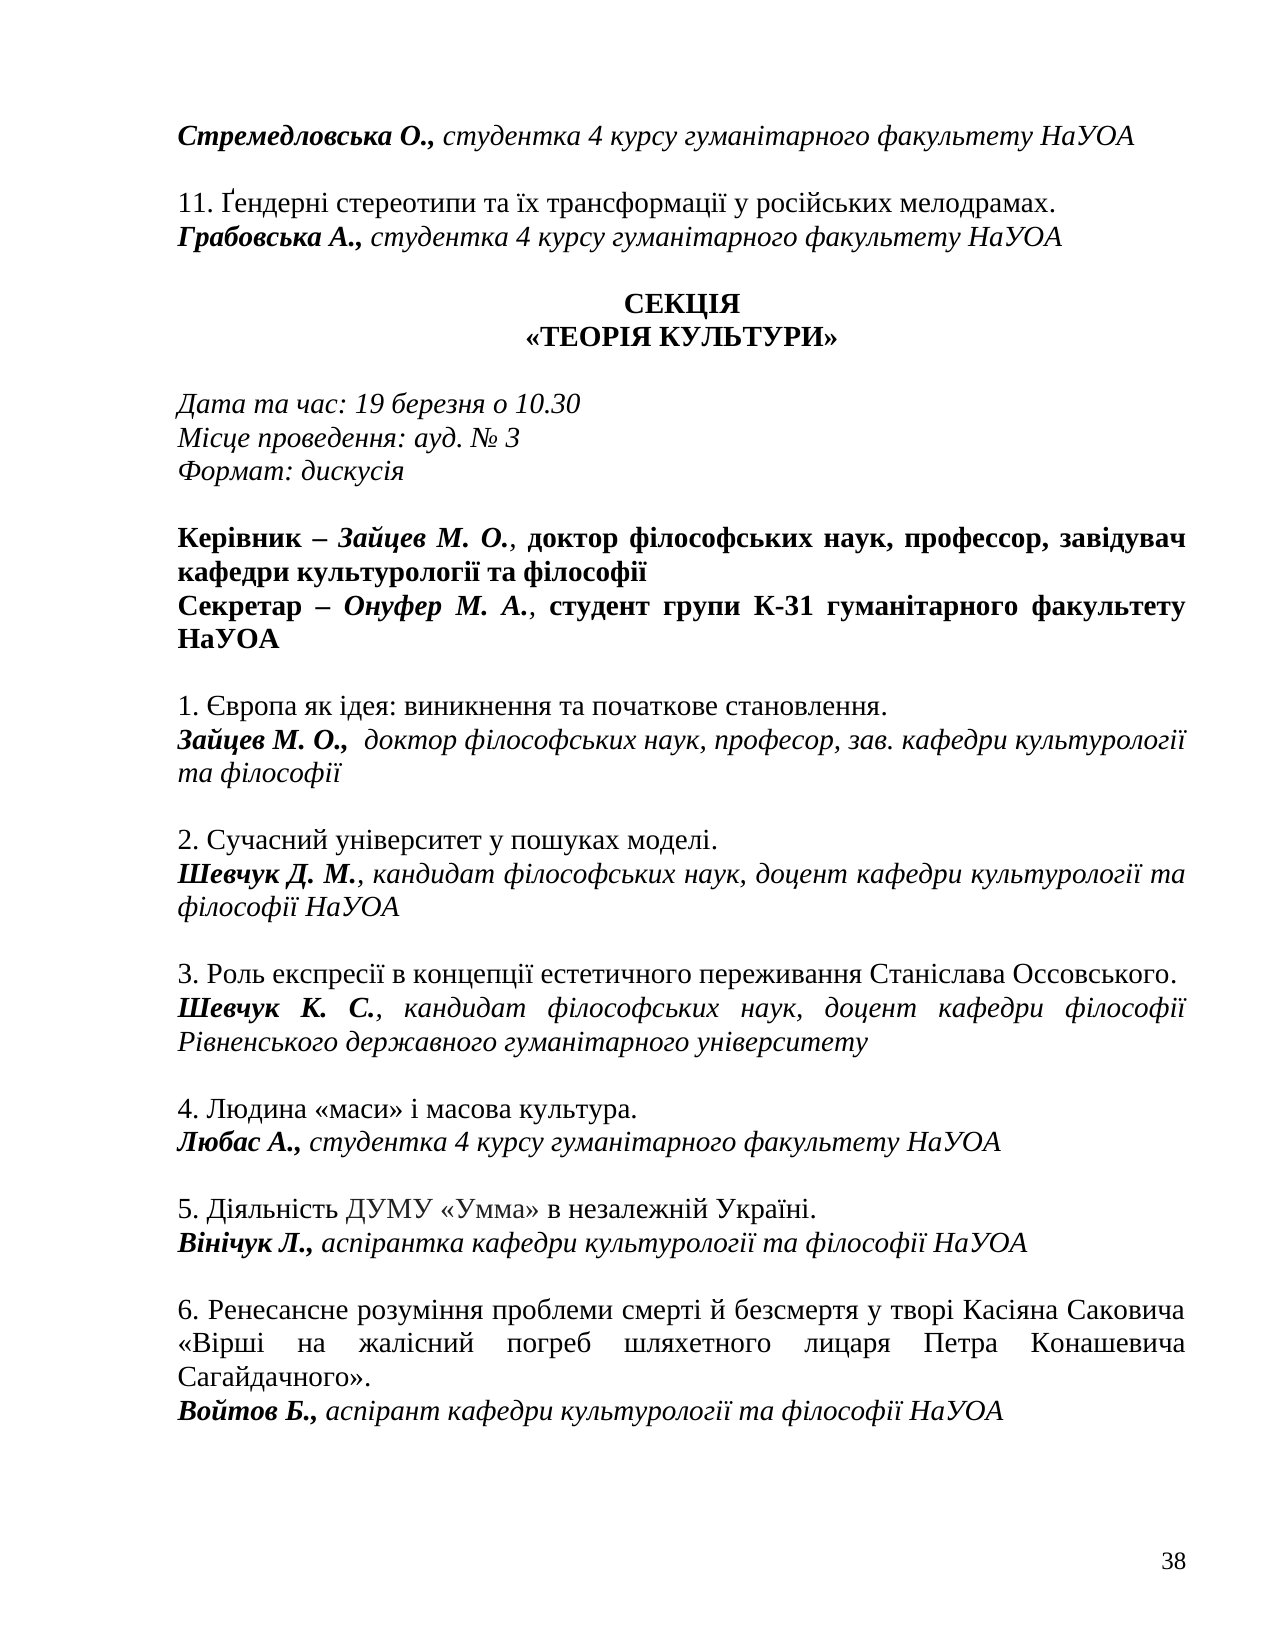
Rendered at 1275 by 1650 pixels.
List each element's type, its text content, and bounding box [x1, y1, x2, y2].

text Любас А., студентка 4 курсу гуманітарного факультету НаУОА [177, 1124, 1186, 1158]
text Керівник – Зайцев М. О., доктор філософських наук, профессор, завідувач кафедри культурології та філософії [177, 521, 1186, 588]
text Зайцев М. О., доктор філософських наук, професор, зав. кафедри культурології та філософії [177, 722, 1186, 789]
text Шевчук К. С., кандидат філософських наук, доцент кафедри філософії Рівненського державного гуманітарного університету [177, 990, 1186, 1057]
text Вінічук Л., аспірантка кафедри культурології та філософії НаУОА [177, 1225, 1186, 1258]
text 2. Сучасний університет у пошуках моделі. [177, 822, 1186, 856]
text 11. Ґендерні стереотипи та їх трансформації у російських мелодрамах. [177, 185, 1186, 219]
text 5. Діяльність ДУМУ «Умма» в незалежній Україні. [177, 1191, 1186, 1225]
text 6. Ренесансне розуміння проблеми смерті й безсмертя у творі Касіяна Саковича «Вірші на жалісний погреб шляхетного лицаря Петра Конашевича Сагайдачного». [177, 1292, 1186, 1393]
text Місце проведення: ауд. № 3 [177, 420, 1186, 453]
text Грабовська А., студентка 4 курсу гуманітарного факультету НаУОА [177, 219, 1186, 252]
text 1. Європа як ідея: виникнення та початкове становлення. [177, 688, 1186, 722]
text 3. Роль експресії в концепції естетичного переживання Станіслава Оссовського. [177, 957, 1186, 990]
text Дата та час: 19 березня о 10.30 [177, 386, 1186, 420]
text Стремедловська О., студентка 4 курсу гуманітарного факультету НаУОА [177, 118, 1186, 152]
text Формат: дискусія [177, 453, 1186, 487]
text Войтов Б., аспірант кафедри культурології та філософії НаУОА [177, 1393, 1186, 1426]
text «ТЕОРІЯ КУЛЬТУРИ» [177, 319, 1186, 353]
text СЕКЦІЯ [177, 286, 1186, 319]
text Шевчук Д. М., кандидат філософських наук, доцент кафедри культурології та філософії НаУОА [177, 856, 1186, 923]
text 4. Людина «маси» і масова культура. [177, 1091, 1186, 1124]
text Секретар – Онуфер М. А., студент групи К-31 гуманітарного факультету НаУОА [177, 588, 1186, 655]
